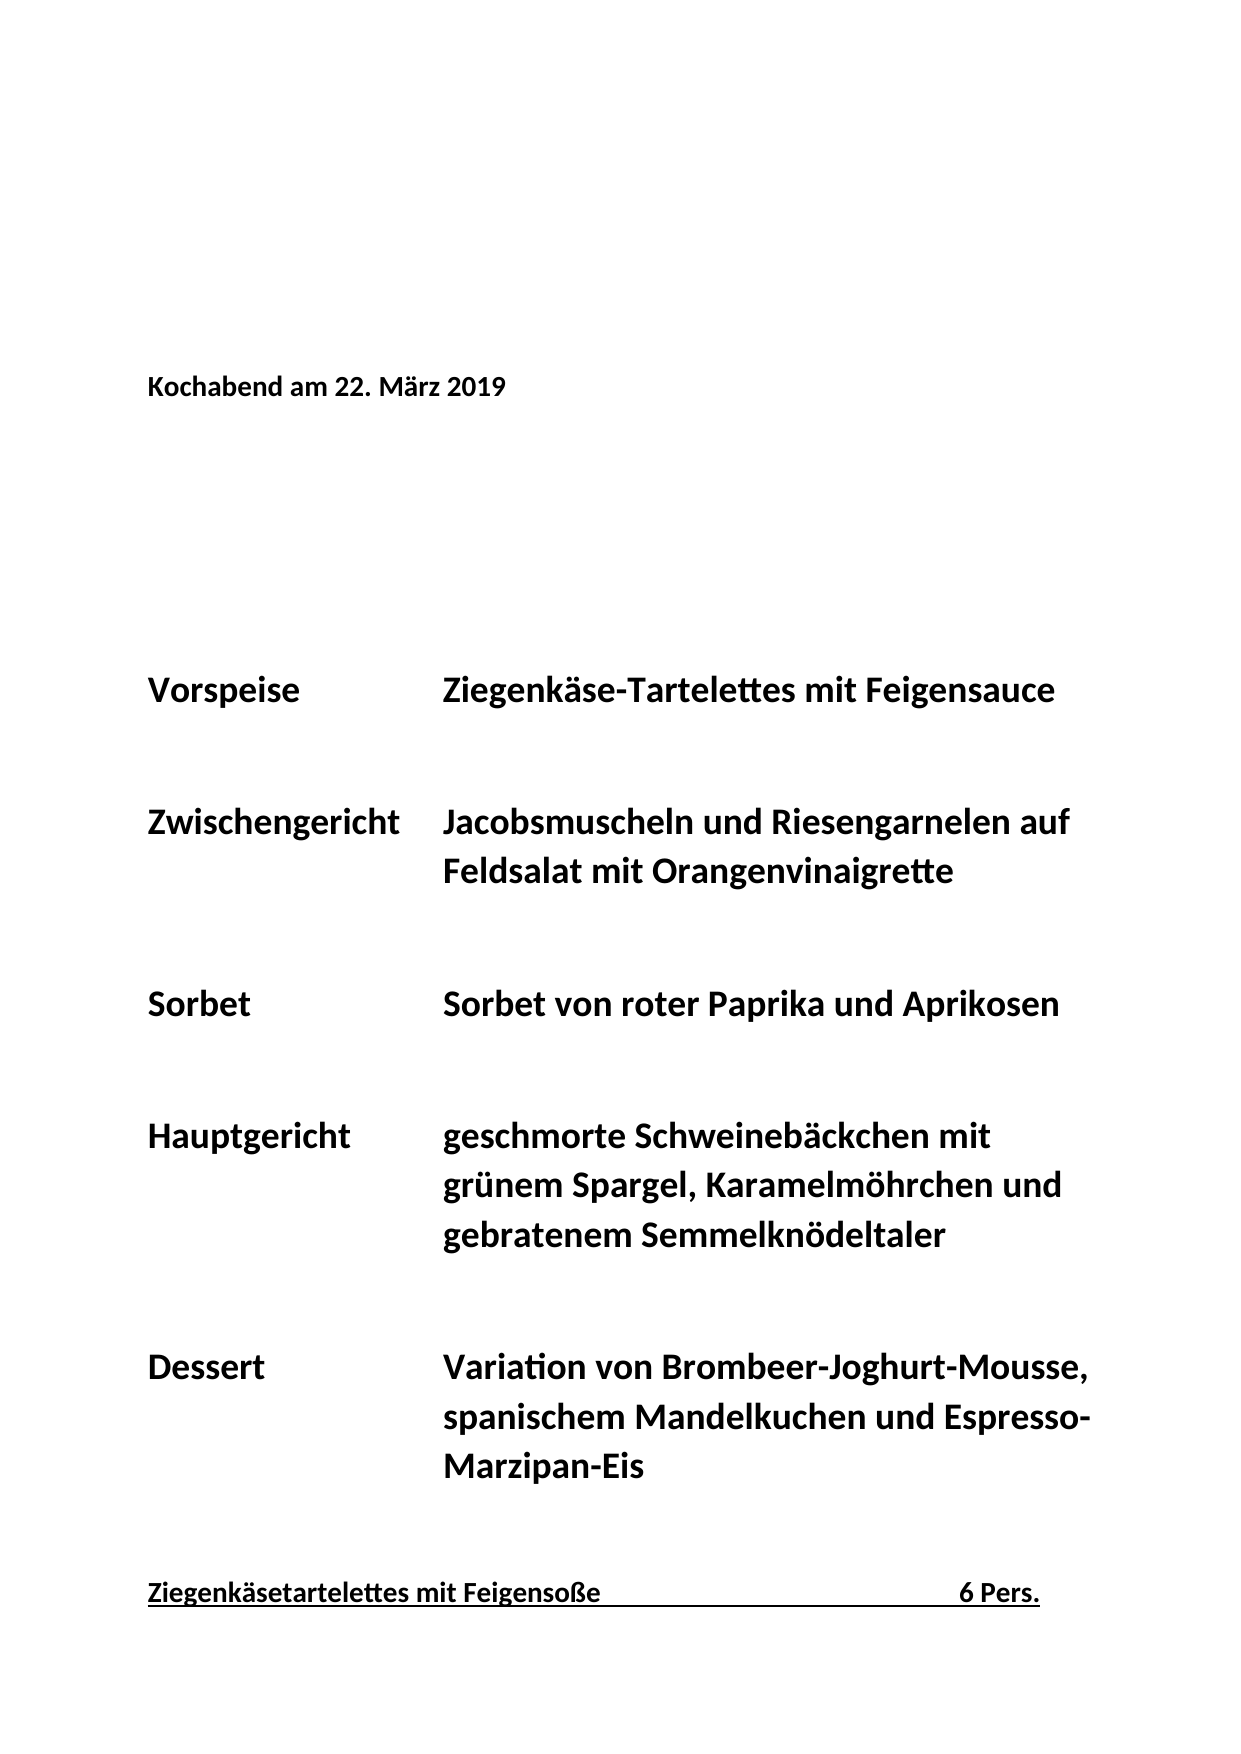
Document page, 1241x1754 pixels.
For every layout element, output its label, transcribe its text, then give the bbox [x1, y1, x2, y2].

text Vorspeise Ziegenkäse-Tartelettes mit Feigensauce [148, 666, 1093, 711]
text Kochabend am 22. März 2019 [148, 368, 1093, 404]
text Zwischengericht Jacobsmuscheln und Riesengarnelen auf Feldsalat mit Orangenvinaigrette [148, 798, 1093, 893]
text Sorbet Sorbet von roter Paprika und Aprikosen [148, 980, 1093, 1026]
text Ziegenkäsetartelettes mit Feigensoße 6 Pers. [148, 1574, 1093, 1610]
text Hauptgericht geschmorte Schweinebäckchen mit grünem Spargel, Karamelmöhrchen und gebratenem Semmelknödeltaler [148, 1112, 1093, 1257]
text Dessert Variation von Brombeer-Joghurt-Mousse, spanischem Mandelkuchen und Espresso-Marzipan-Eis [148, 1343, 1093, 1488]
